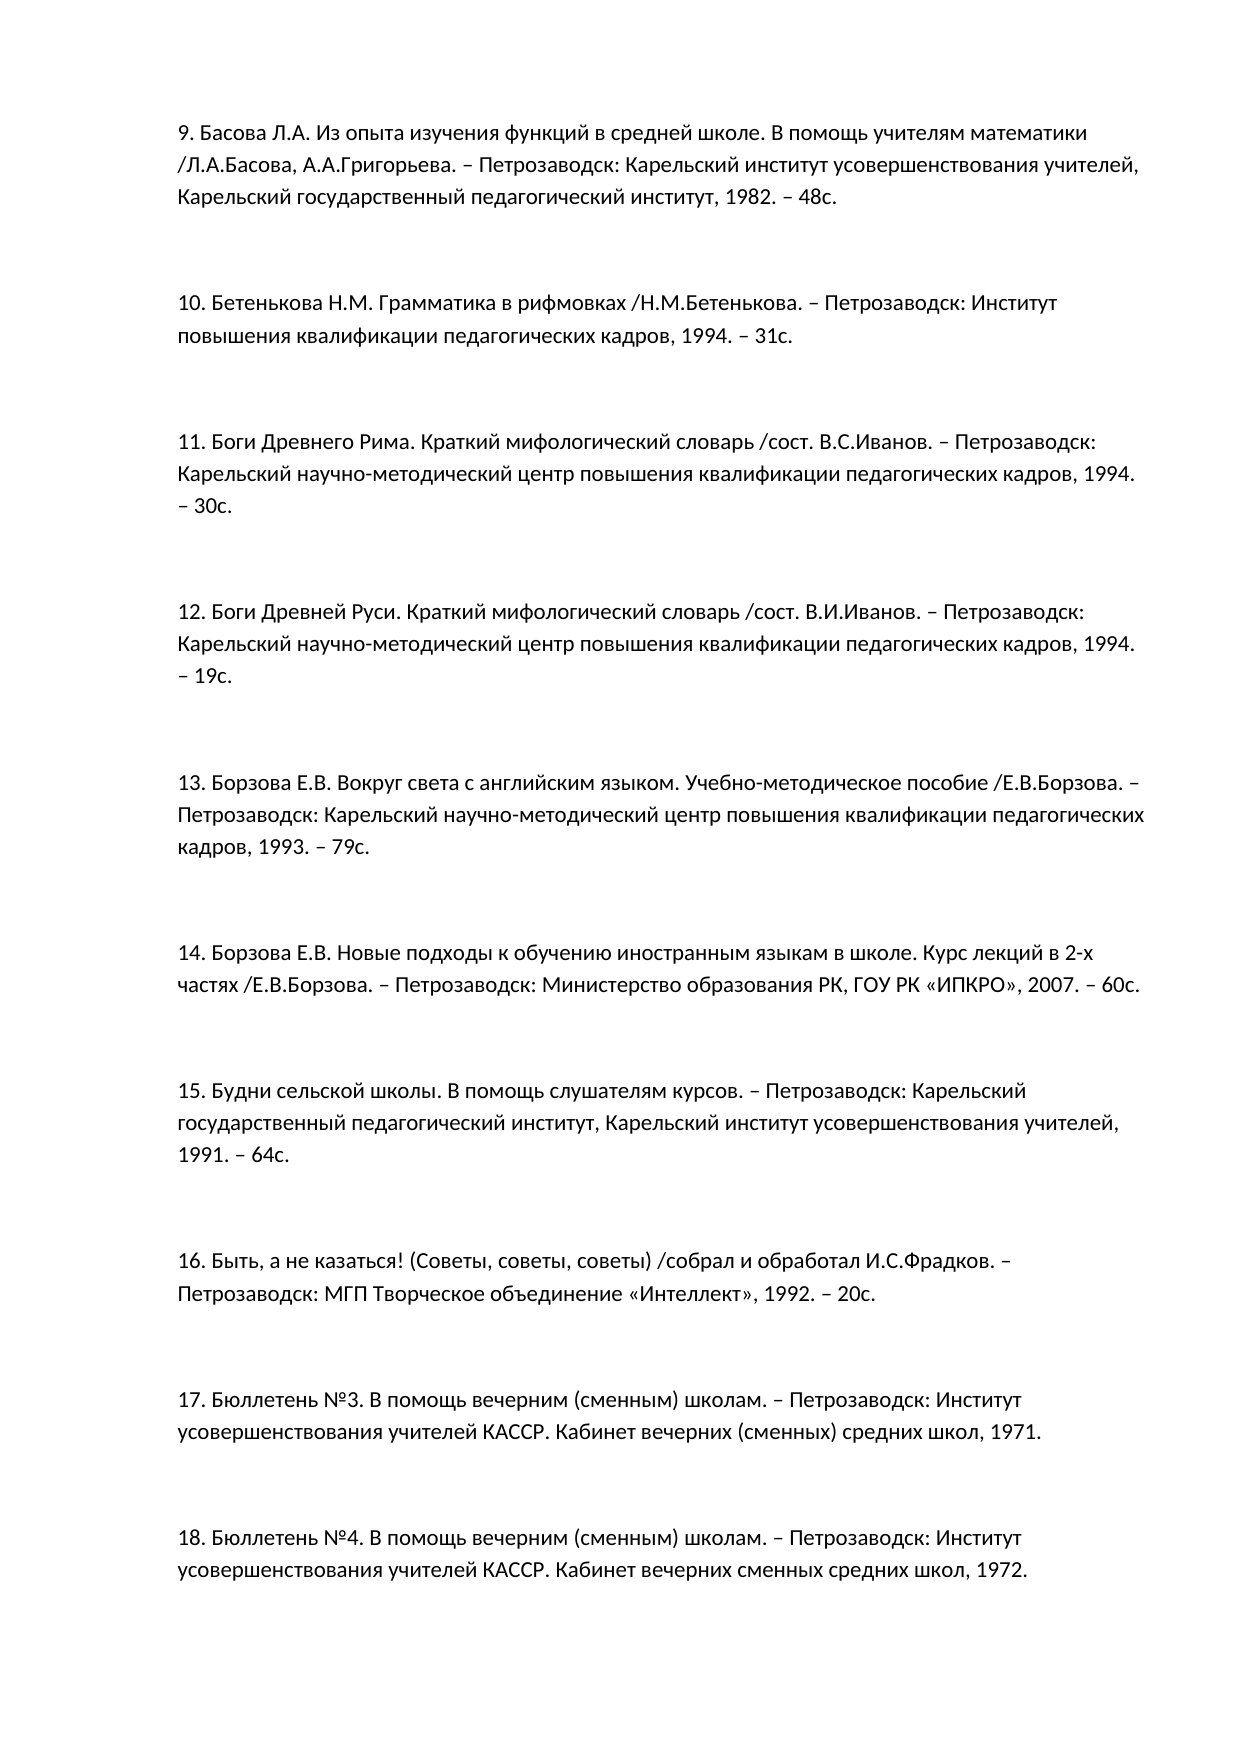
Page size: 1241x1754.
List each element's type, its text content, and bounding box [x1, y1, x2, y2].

text 15. Будни сельской школы. В помощь слушателям курсов. – Петрозаводск: Карельский государственный педагогический институт, Карельский институт усовершенствования учителей, 1991. – 64с. [177, 1076, 1152, 1169]
text 18. Бюллетень №4. В помощь вечерним (сменным) школам. – Петрозаводск: Институт усовершенствования учителей КАССР. Кабинет вечерних сменных средних школ, 1972. [177, 1523, 1152, 1583]
text 13. Борзова Е.В. Вокруг света с английским языком. Учебно-методическое пособие /Е.В.Борзова. – Петрозаводск: Карельский научно-методический центр повышения квалификации педагогических кадров, 1993. – 79с. [177, 768, 1152, 860]
text 17. Бюллетень №3. В помощь вечерним (сменным) школам. – Петрозаводск: Институт усовершенствования учителей КАССР. Кабинет вечерних (сменных) средних школ, 1971. [177, 1385, 1152, 1445]
text 14. Борзова Е.В. Новые подходы к обучению иностранным языкам в школе. Курс лекций в 2-х частях /Е.В.Борзова. – Петрозаводск: Министерство образования РК, ГОУ РК «ИПКРО», 2007. – 60с. [177, 938, 1152, 998]
text 12. Боги Древней Руси. Краткий мифологический словарь /сост. В.И.Иванов. – Петрозаводск: Карельский научно-методический центр повышения квалификации педагогических кадров, 1994. – 19с. [177, 597, 1152, 689]
text 10. Бетенькова Н.М. Грамматика в рифмовках /Н.М.Бетенькова. – Петрозаводск: Институт повышения квалификации педагогических кадров, 1994. – 31с. [177, 288, 1152, 349]
text 11. Боги Древнего Рима. Краткий мифологический словарь /сост. В.С.Иванов. – Петрозаводск: Карельский научно-методический центр повышения квалификации педагогических кадров, 1994. – 30с. [177, 427, 1152, 519]
text 9. Басова Л.А. Из опыта изучения функций в средней школе. В помощь учителям математики /Л.А.Басова, А.А.Григорьева. – Петрозаводск: Карельский институт усовершенствования учителей, Карельский государственный педагогический институт, 1982. – 48с. [177, 118, 1152, 211]
text 16. Быть, а не казаться! (Советы, советы, советы) /собрал и обработал И.С.Фрадков. – Петрозаводск: МГП Творческое объединение «Интеллект», 1992. – 20с. [177, 1247, 1152, 1307]
